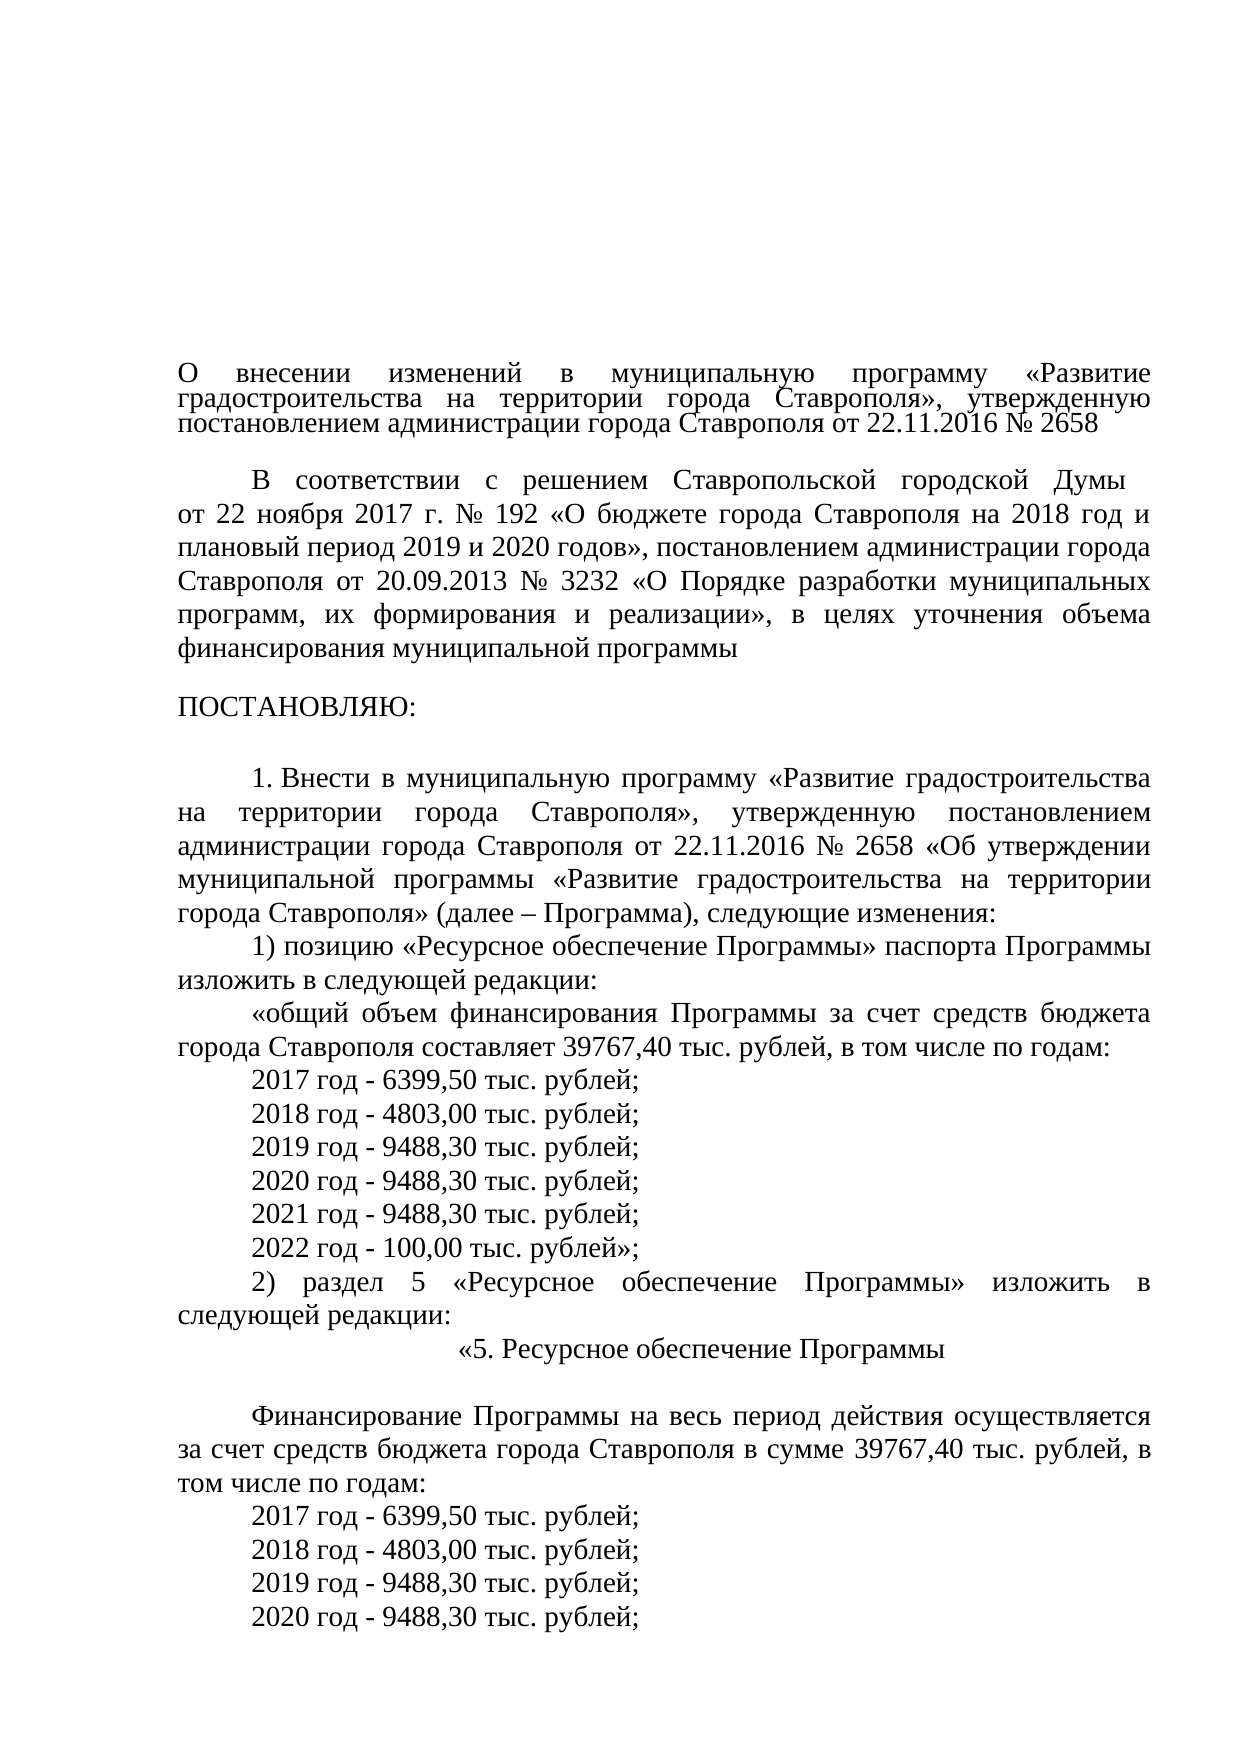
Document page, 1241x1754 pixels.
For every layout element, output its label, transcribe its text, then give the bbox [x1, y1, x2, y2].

list 2) раздел 5 «Ресурсное обеспечение Программы» изложить в следующей редакции: [177, 1264, 1152, 1331]
text 2019 год - 9488,30 тыс. рублей; [177, 1129, 1152, 1163]
text 2018 год - 4803,00 тыс. рублей; [177, 1532, 1152, 1566]
list «5. Ресурсное обеспечение Программы [177, 1331, 1152, 1364]
list «общий объем финансирования Программы за счет средств бюджета города Ставрополя составляет 39767,40 тыс. рублей, в том числе по годам: [177, 995, 1152, 1062]
text 1) позицию «Ресурсное обеспечение Программы» паспорта Программы изложить в следующей редакции: [177, 928, 1152, 995]
text ПОСТАНОВЛЯЮ: [177, 689, 1152, 722]
text О внесении изменений в муниципальную программу «Развитие градостроительства на территории города Ставрополя», утвержденную постановлением администрации города Ставрополя от 22.11.2016 № 2658 [177, 362, 1152, 437]
text 2020 год - 9488,30 тыс. рублей; [177, 1599, 1152, 1633]
list Внести в муниципальную программу «Развитие градостроительства на территории города Ставрополя», утвержденную постановлением администрации города Ставрополя от 22.11.2016 № 2658 «Об утверждении муниципальной программы «Развитие градостроительства на территории города Ставрополя» (далее – Программа), следующие изменения: [177, 761, 1152, 928]
text 2019 год - 9488,30 тыс. рублей; [177, 1566, 1152, 1599]
text 2017 год - 6399,50 тыс. рублей; [177, 1498, 1152, 1532]
list 2022 год - 100,00 тыс. рублей»; [251, 1230, 1152, 1264]
text 2017 год - 6399,50 тыс. рублей; [177, 1062, 1152, 1096]
text 2018 год - 4803,00 тыс. рублей; [177, 1096, 1152, 1129]
subtitle В соответствии с решением Ставропольской городской Думы от 22 ноября 2017 г. № 192 «О бюджете города Ставрополя на 2018 год и плановый период 2019 и 2020 годов», постановлением администрации города Ставрополя от 20.09.2013 № 3232 «О Порядке разработки муниципальных программ, их формирования и реализации», в целях уточнения объема финансирования муниципальной программы [177, 462, 1152, 664]
text 2020 год - 9488,30 тыс. рублей; [177, 1163, 1152, 1197]
text 2021 год - 9488,30 тыс. рублей; [177, 1197, 1152, 1230]
list Финансирование Программы на весь период действия осуществляется за счет средств бюджета города Ставрополя в сумме 39767,40 тыс. рублей, в том числе по годам: [177, 1398, 1152, 1498]
